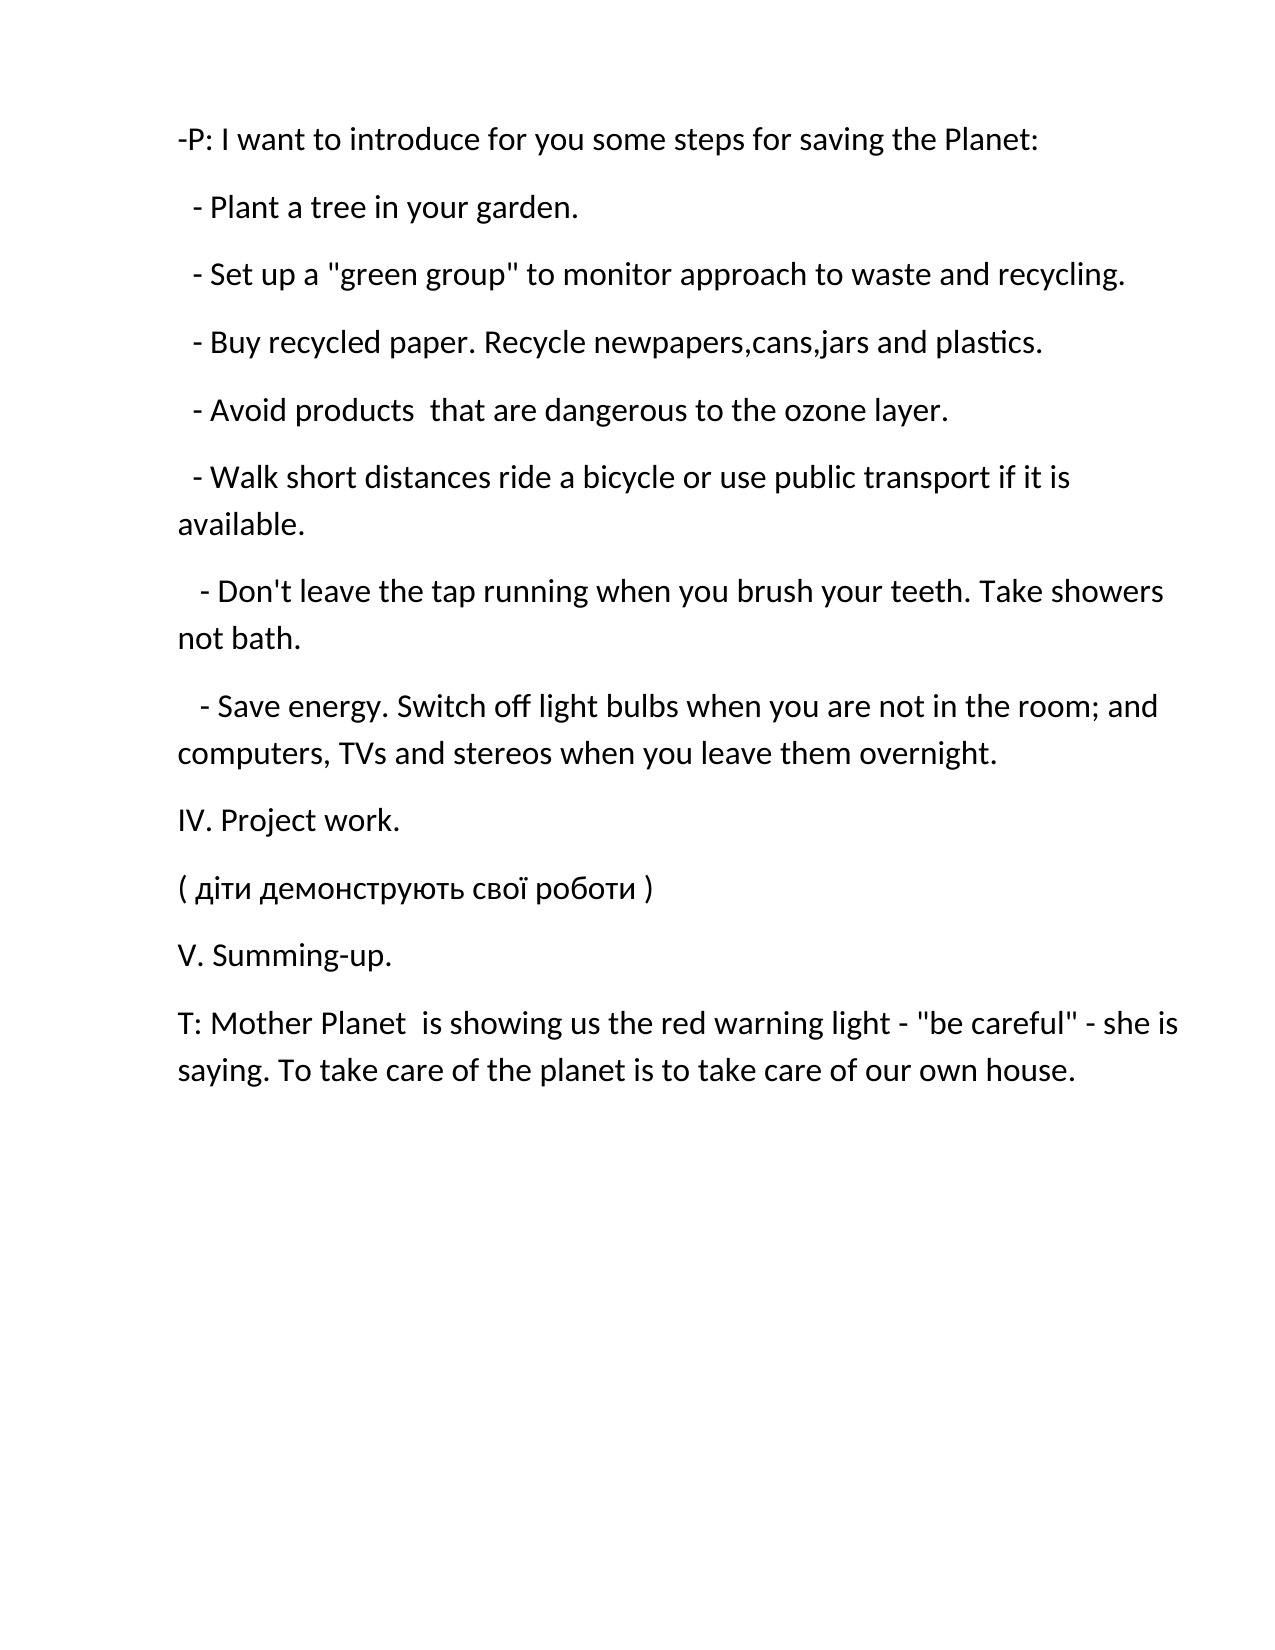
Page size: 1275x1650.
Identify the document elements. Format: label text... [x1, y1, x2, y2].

text - Buy recycled paper. Recycle newpapers,cans,jars and plastics. [177, 321, 1186, 362]
text - Set up a "green group" to monitor approach to waste and recycling. [177, 253, 1186, 294]
text - Save energy. Switch off light bulbs when you are not in the room; and computers, TVs and stereos when you leave them overnight. [177, 685, 1186, 772]
text -P: I want to introduce for you some steps for saving the Planet: [177, 118, 1186, 159]
text ( діти демонструють свої роботи ) [177, 867, 1186, 908]
text - Walk short distances ride a bicycle or use public transport if it is available. [177, 456, 1186, 544]
text - Avoid products that are dangerous to the ozone layer. [177, 388, 1186, 429]
text - Don't leave the tap running when you brush your teeth. Take showers not bath. [177, 571, 1186, 658]
text T: Mother Planet is showing us the red warning light - "be careful" - she is saying. To take care of the planet is to take care of our own house. [177, 1002, 1186, 1089]
text IV. Project work. [177, 799, 1186, 840]
text V. Summing-up. [177, 934, 1186, 975]
text - Plant a tree in your garden. [177, 186, 1186, 226]
